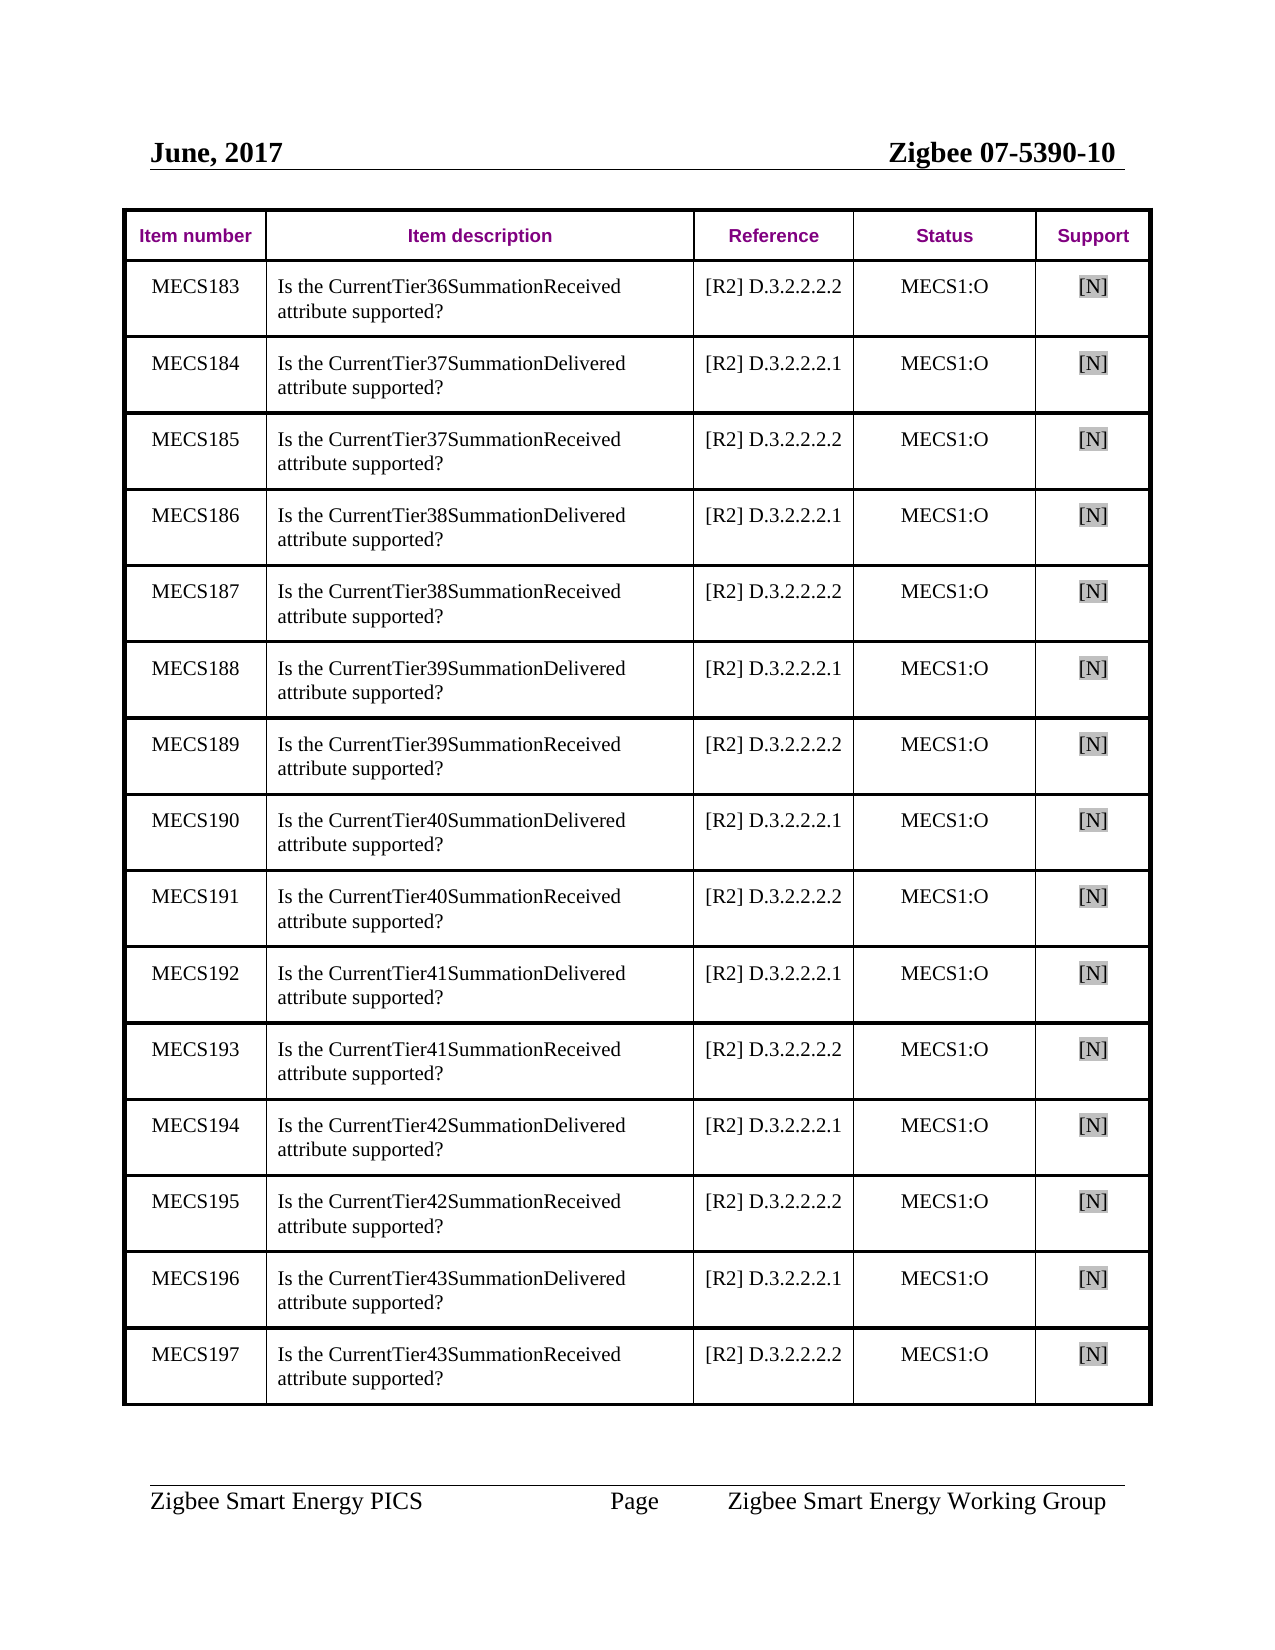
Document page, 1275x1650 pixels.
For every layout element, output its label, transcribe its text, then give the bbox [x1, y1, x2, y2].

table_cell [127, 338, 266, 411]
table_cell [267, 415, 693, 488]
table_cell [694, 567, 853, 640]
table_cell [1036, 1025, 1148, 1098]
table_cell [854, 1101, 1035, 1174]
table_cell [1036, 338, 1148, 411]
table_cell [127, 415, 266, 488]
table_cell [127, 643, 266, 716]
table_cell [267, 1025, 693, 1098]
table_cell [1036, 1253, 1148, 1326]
table_header Item number [127, 212, 265, 259]
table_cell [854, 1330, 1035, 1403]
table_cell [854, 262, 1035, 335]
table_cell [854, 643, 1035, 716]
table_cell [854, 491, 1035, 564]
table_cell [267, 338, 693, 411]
table_header Reference [695, 212, 853, 259]
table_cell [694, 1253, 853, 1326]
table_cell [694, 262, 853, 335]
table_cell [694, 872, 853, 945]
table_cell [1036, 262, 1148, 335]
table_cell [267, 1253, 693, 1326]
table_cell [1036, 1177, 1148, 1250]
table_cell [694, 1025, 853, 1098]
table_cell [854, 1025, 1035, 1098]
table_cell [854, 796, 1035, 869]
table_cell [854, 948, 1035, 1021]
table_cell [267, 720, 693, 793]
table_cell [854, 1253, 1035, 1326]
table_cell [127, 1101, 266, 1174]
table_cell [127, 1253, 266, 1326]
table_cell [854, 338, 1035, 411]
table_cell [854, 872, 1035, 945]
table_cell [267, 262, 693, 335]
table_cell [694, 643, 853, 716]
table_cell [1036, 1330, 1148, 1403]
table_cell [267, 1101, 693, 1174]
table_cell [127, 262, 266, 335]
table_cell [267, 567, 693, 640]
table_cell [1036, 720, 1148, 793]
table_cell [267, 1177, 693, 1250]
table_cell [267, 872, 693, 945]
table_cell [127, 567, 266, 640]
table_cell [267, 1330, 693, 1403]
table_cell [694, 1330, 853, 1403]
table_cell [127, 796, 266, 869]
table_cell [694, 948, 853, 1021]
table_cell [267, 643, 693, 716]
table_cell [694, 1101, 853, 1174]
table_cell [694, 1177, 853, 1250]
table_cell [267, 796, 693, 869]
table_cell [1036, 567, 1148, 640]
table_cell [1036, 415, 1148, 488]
table_header Item description [267, 212, 693, 259]
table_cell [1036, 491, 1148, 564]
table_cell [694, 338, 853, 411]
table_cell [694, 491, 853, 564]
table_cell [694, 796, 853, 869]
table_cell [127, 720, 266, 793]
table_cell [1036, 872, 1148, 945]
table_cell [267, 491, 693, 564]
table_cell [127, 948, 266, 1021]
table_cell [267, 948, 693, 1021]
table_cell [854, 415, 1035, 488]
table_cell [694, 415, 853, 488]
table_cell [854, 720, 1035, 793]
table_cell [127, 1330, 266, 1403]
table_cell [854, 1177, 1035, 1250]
table_header Support [1037, 212, 1148, 259]
table_header Status [854, 212, 1035, 259]
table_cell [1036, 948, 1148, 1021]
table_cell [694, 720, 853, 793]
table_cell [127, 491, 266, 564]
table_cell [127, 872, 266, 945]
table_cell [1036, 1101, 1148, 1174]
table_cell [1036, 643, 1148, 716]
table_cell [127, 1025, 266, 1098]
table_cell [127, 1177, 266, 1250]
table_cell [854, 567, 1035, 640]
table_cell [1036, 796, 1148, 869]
